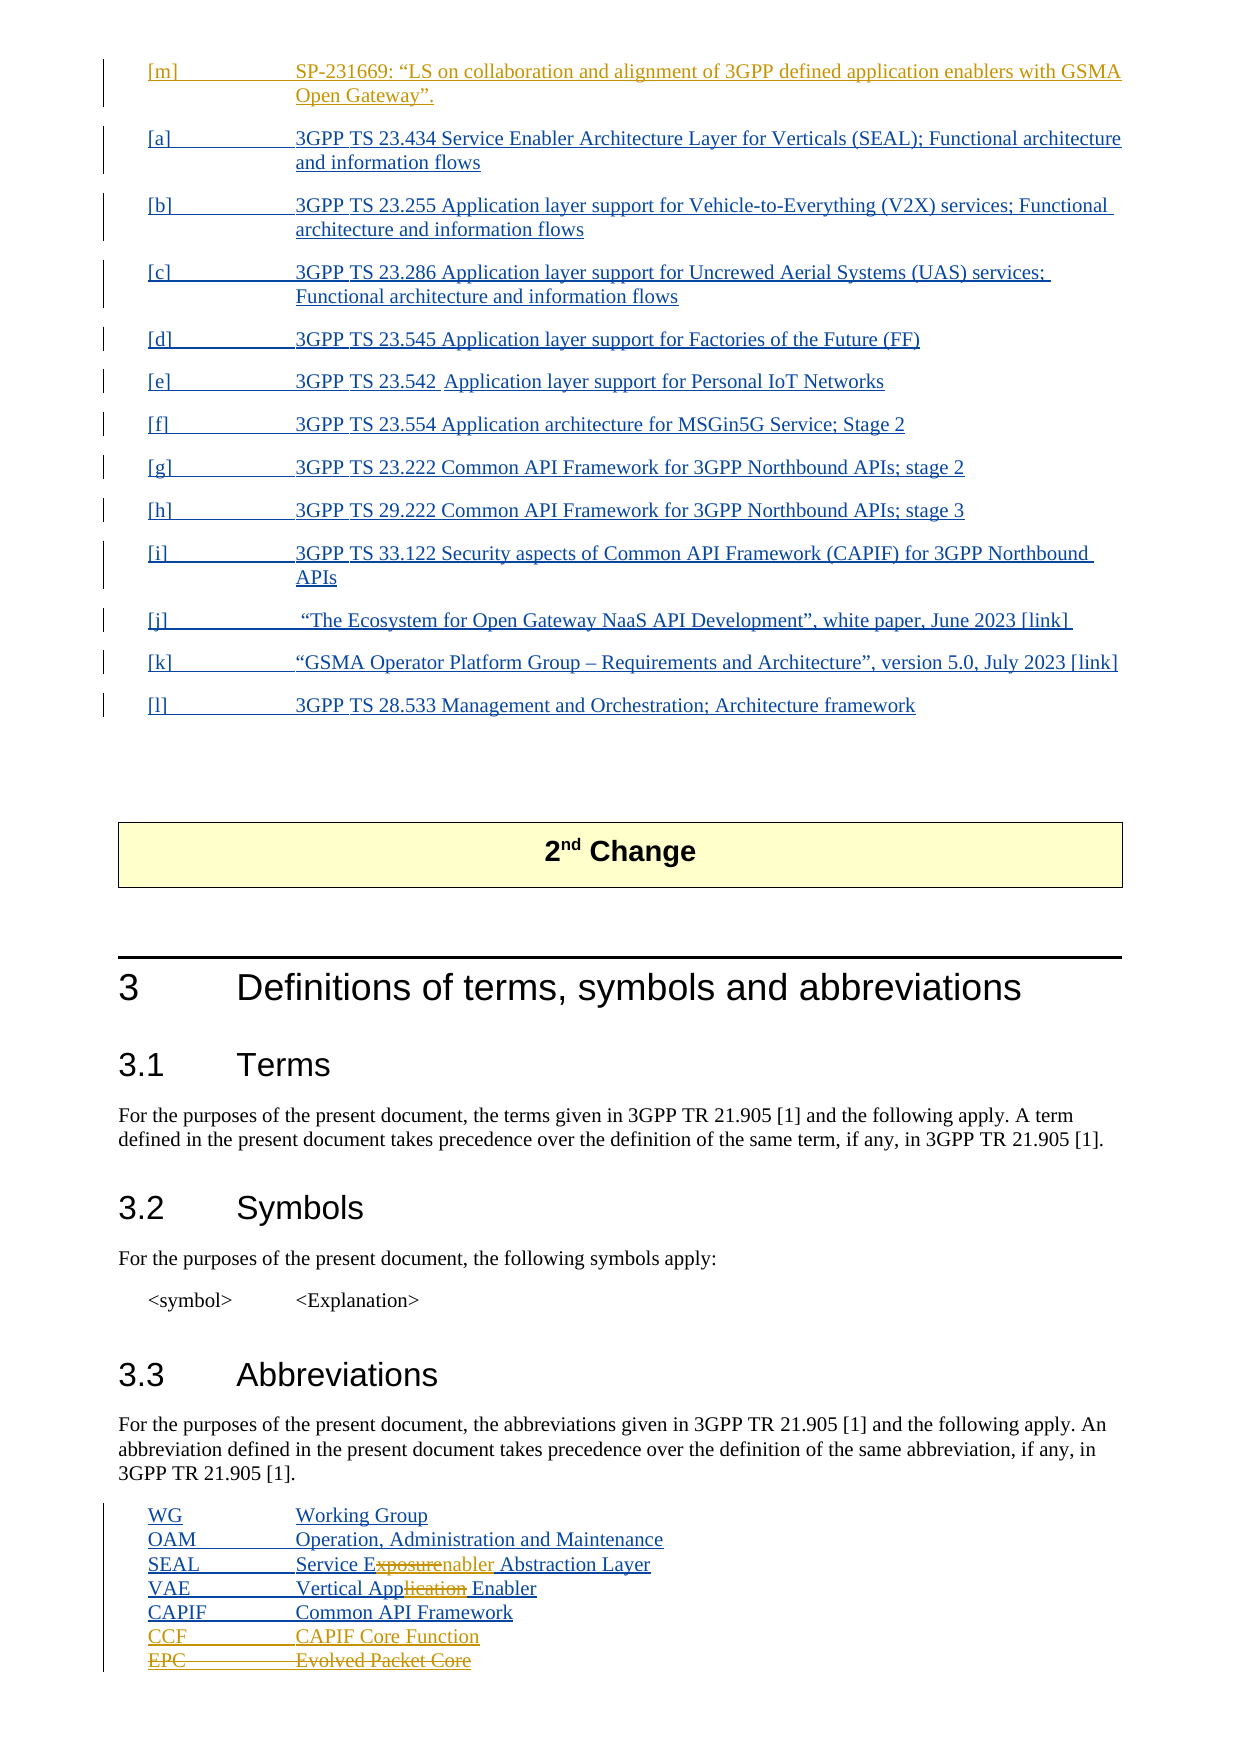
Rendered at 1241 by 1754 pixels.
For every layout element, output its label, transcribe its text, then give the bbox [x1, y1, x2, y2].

subtitle 3 Definitions of terms, symbols and abbreviations [118, 959, 1122, 1008]
text For the purposes of the present document, the following symbols apply: [118, 1246, 1122, 1269]
subtitle 3.3 Abbreviations [118, 1355, 1122, 1394]
text For the purposes of the present document, the terms given in 3GPP TR 21.905 [1] and the following apply. A term defined in the present document takes precedence over the definition of the same term, if any, in 3GPP TR 21.905 [1]. [118, 1103, 1122, 1151]
text For the purposes of the present document, the abbreviations given in 3GPP TR 21.905 [1] and the following apply. An abbreviation defined in the present document takes precedence over the definition of the same abbreviation, if any, in 3GPP TR 21.905 [1]. [118, 1412, 1122, 1484]
subtitle 3.2 Symbols [118, 1188, 1122, 1227]
subtitle 3.1 Terms [118, 1046, 1122, 1084]
table_header 2nd Change [119, 823, 1122, 887]
text <symbol> <Explanation> [148, 1288, 1122, 1312]
